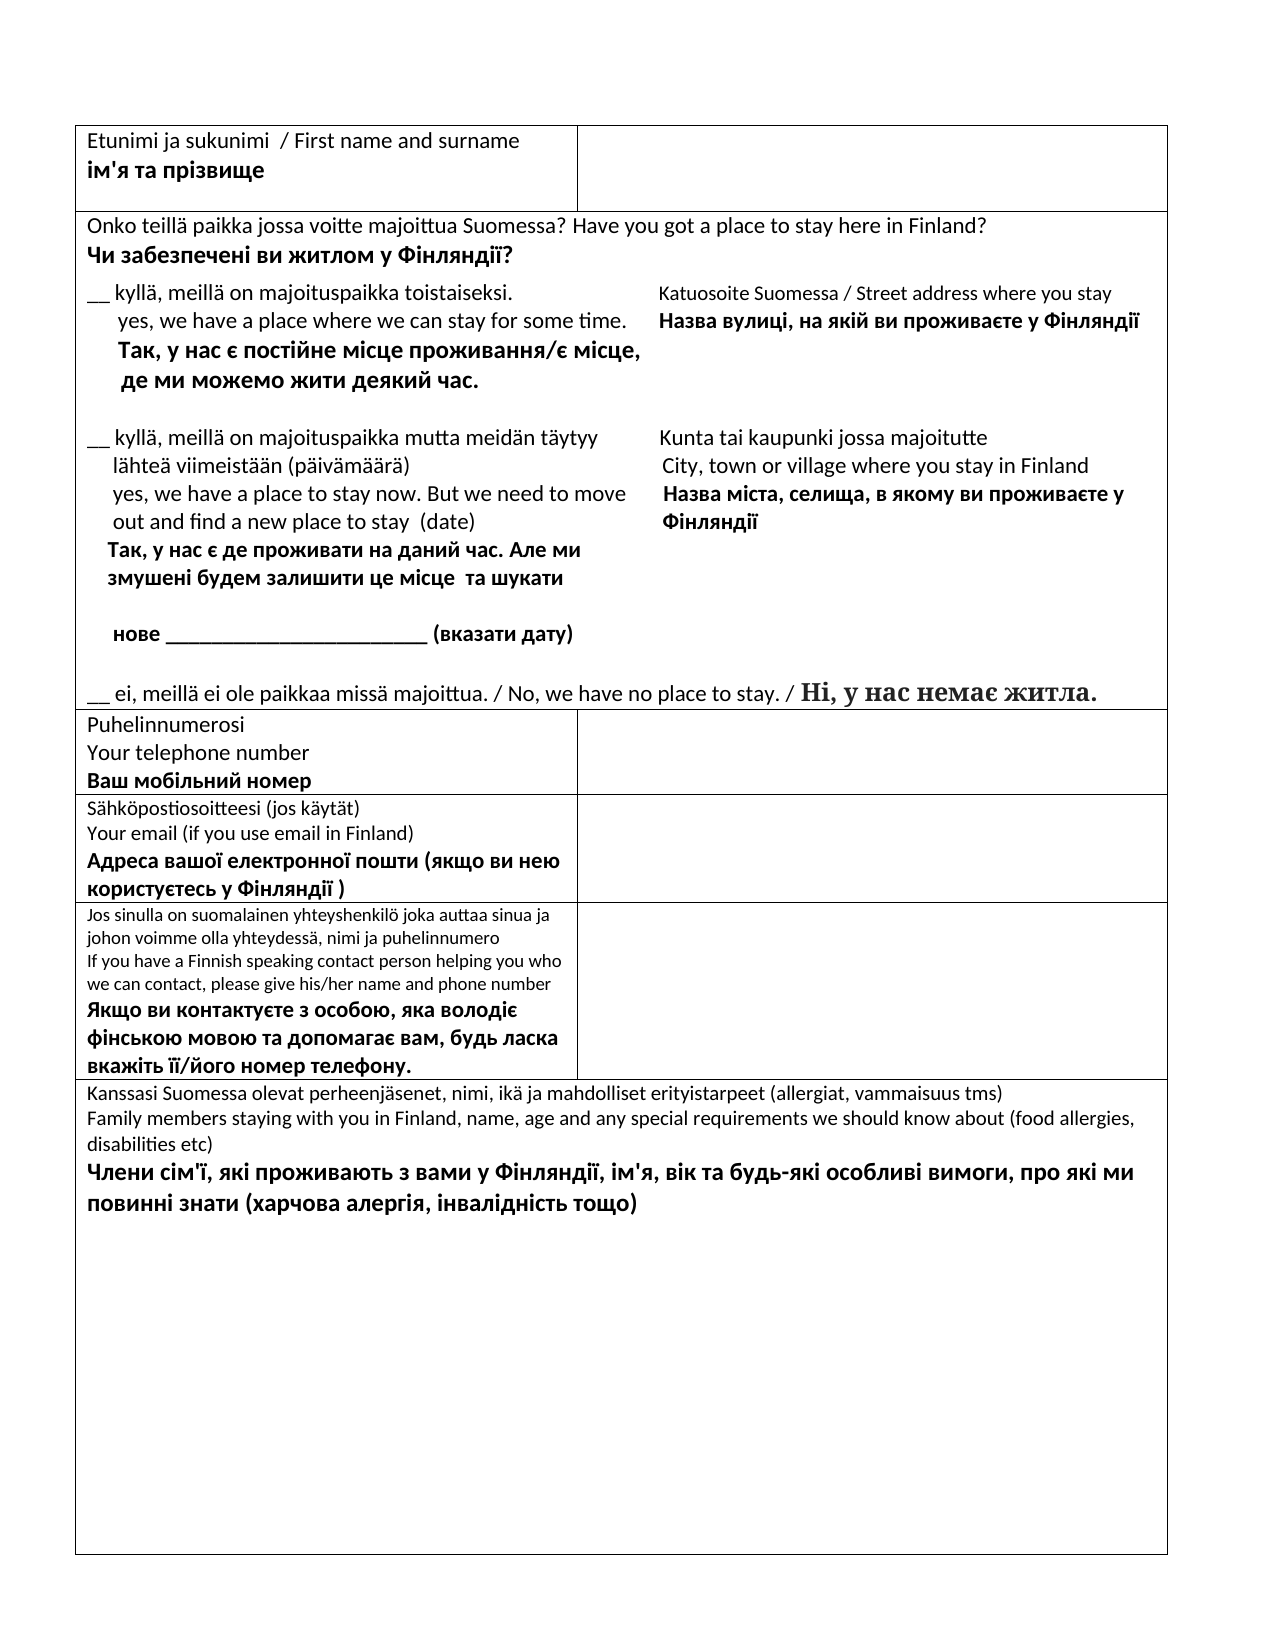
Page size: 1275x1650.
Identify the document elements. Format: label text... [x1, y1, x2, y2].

table_cell [578, 795, 1167, 902]
table_cell Sähköpostiosoitteesi (jos käytät) Your email (if you use email in Finland) Адреса вашої електронної пошти (якщо ви нею користуєтесь у Фінляндії ) [76, 795, 577, 902]
table_cell Puhelinnumerosi Your telephone number Ваш мобільний номер [76, 710, 577, 794]
table_header Etunimi ja sukunimi / First name and surname ім'я та прізвище [76, 126, 577, 211]
table_header [578, 126, 1167, 211]
table_cell Onko teillä paikka jossa voitte majoittua Suomessa? Have you got a place to stay here in Finland? Чи забезпечені ви житлом у Фінляндії? __ kyllä, meillä on majoituspaikka toistaiseksi. Katuosoite Suomessa / Street address where you stay yes, we have a place where we can stay for some time. Назва вулиці, на якій ви проживаєте у Фінляндії Так, у нас є постійне місце проживання/є місце, де ми можемо жити деякий час. __ kyllä, meillä on majoituspaikka mutta meidän täytyy Kunta tai kaupunki jossa majoitutte lähteä viimeistään (päivämäärä) City, town or village where you stay in Finland yes, we have a place to stay now. But we need to move Назва міста, селища, в якому ви проживаєте у out and find a new place to stay (date) Фінляндії Так, у нас є де проживати на даний час. Але ми змушені будем залишити це місце та шукати нове _______________________ (вказати дату) __ ei, meillä ei ole paikkaa missä majoittua. / No, we have no place to stay. / Ні, у нас немає житла. [76, 212, 1167, 709]
table_cell [578, 710, 1167, 794]
table_cell [578, 903, 1167, 1079]
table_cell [76, 1080, 1167, 1553]
table_cell Jos sinulla on suomalainen yhteyshenkilö joka auttaa sinua ja johon voimme olla yhteydessä, nimi ja puhelinnumero If you have a Finnish speaking contact person helping you who we can contact, please give his/her name and phone number Якщо ви контактуєте з особою, яка володіє фінською мовою та допомагає вам, будь ласка вкажіть її/його номер телефону. [76, 903, 577, 1079]
